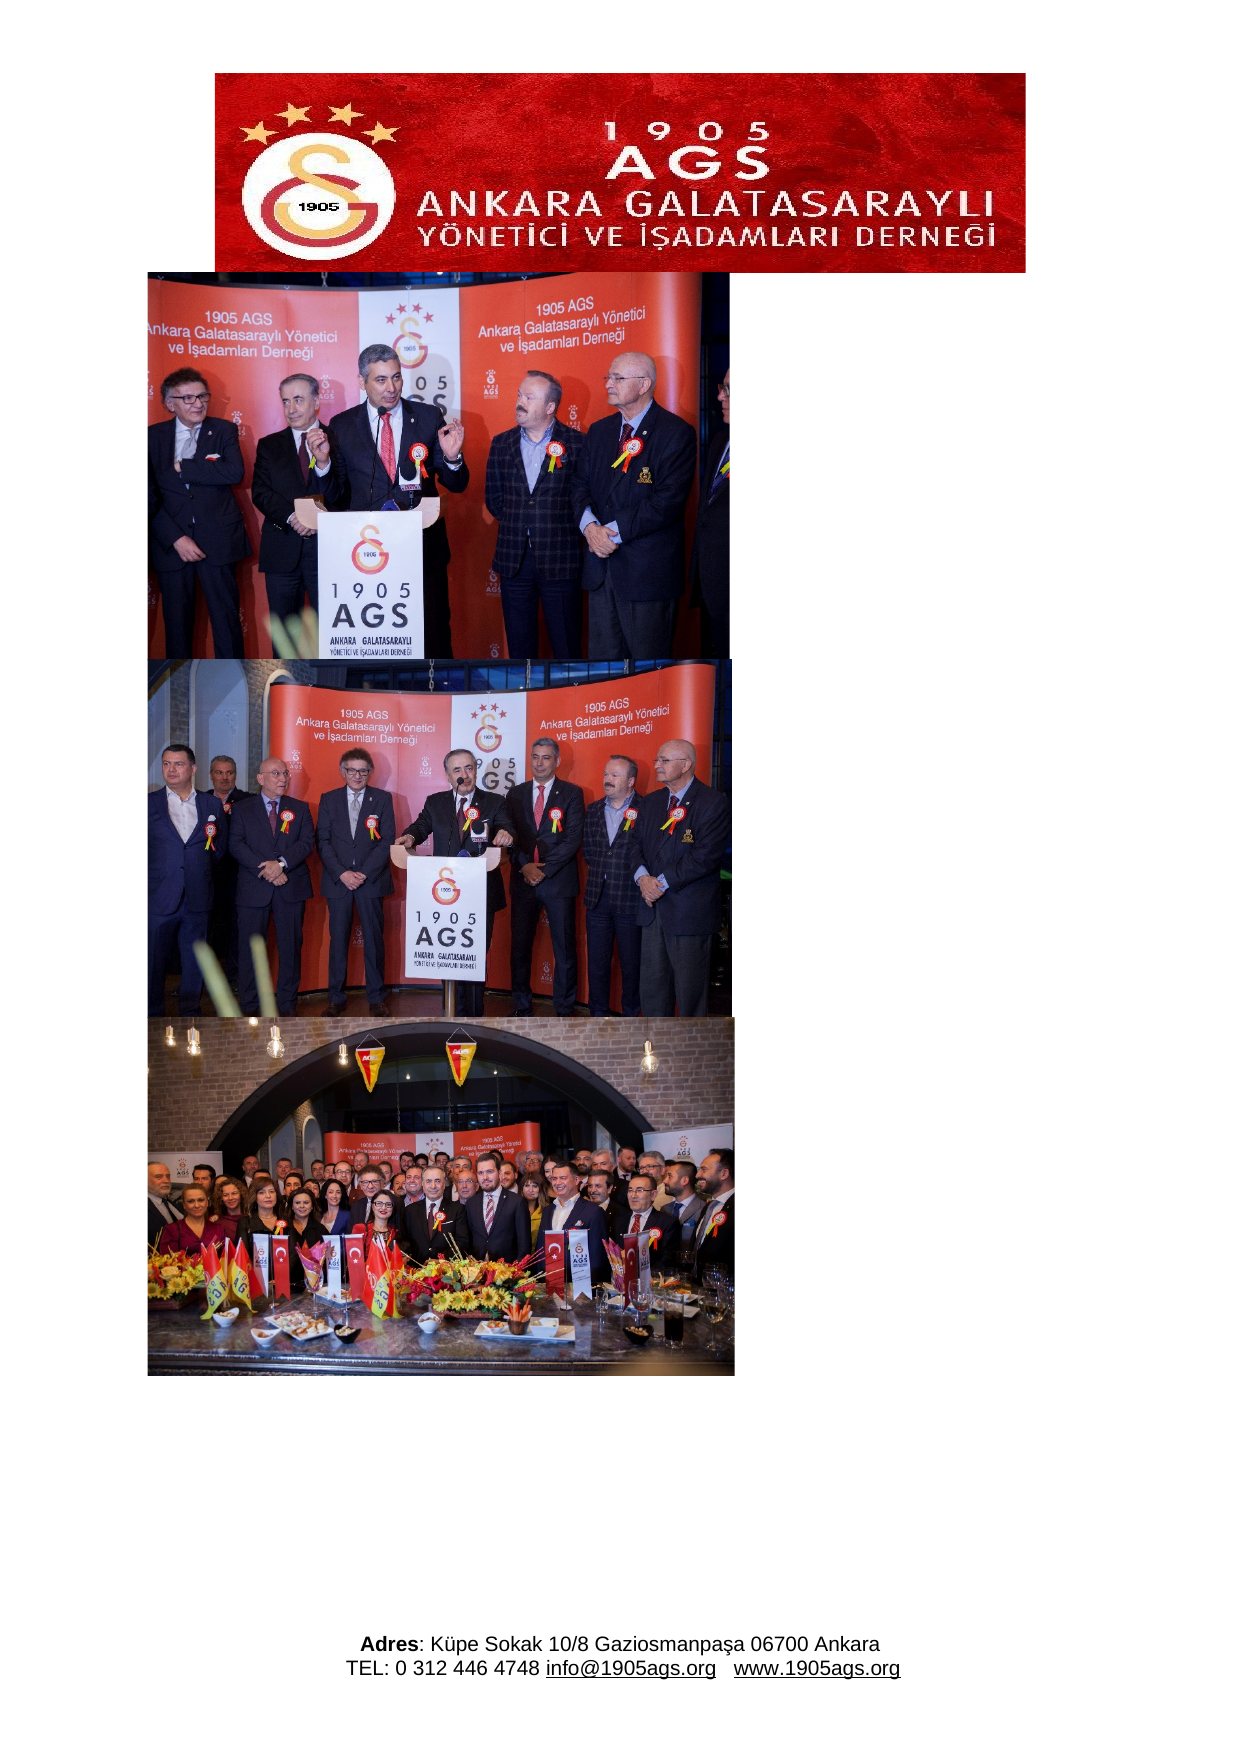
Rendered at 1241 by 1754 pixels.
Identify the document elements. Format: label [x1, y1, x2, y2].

picture [147, 73, 1026, 1376]
